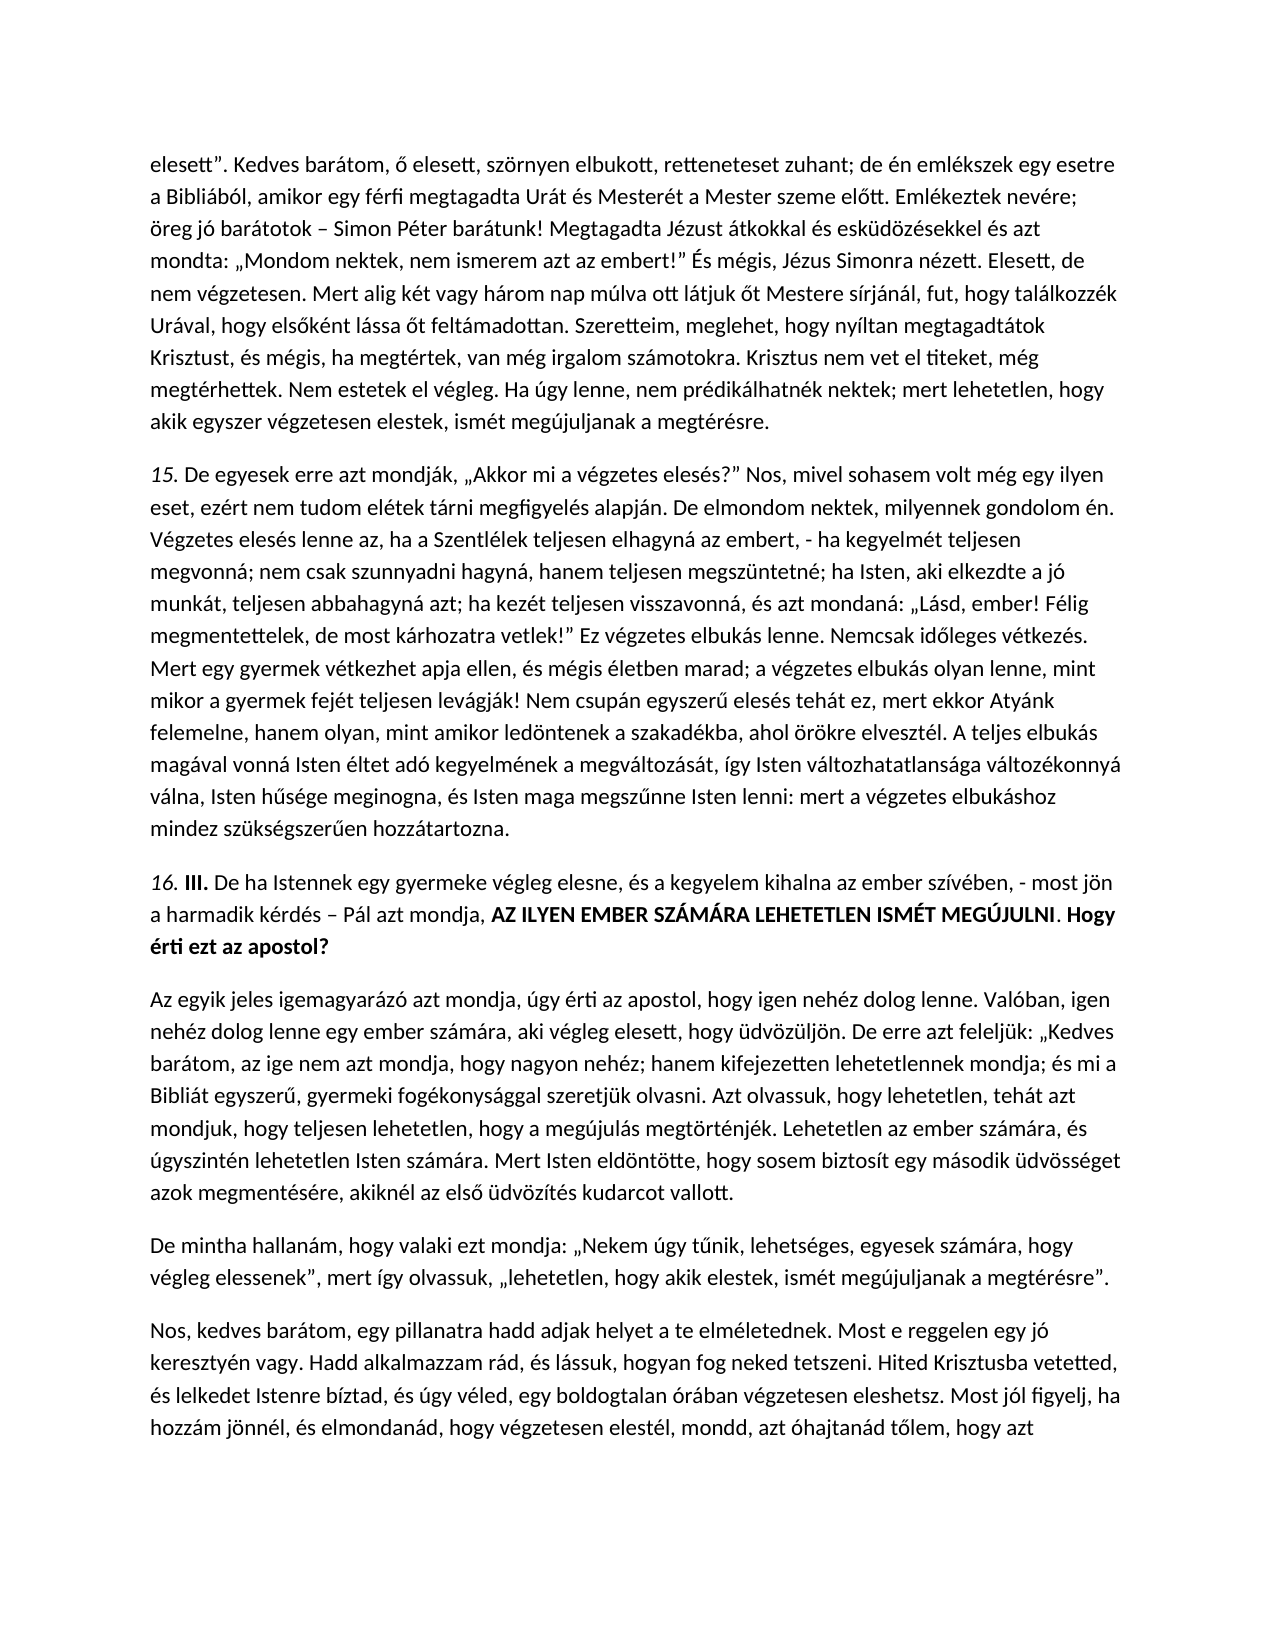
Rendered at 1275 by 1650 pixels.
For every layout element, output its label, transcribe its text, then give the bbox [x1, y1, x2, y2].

text 16. III. De ha Istennek egy gyermeke végleg elesne, és a kegyelem kihalna az ember szívében, - most jön a harmadik kérdés – Pál azt mondja, AZ ILYEN EMBER SZÁMÁRA LEHETETLEN ISMÉT MEGÚJULNI. Hogy érti ezt az apostol? [150, 868, 1125, 960]
text 15. De egyesek erre azt mondják, „Akkor mi a végzetes elesés?” Nos, mivel sohasem volt még egy ilyen eset, ezért nem tudom elétek tárni megfigyelés alapján. De elmondom nektek, milyennek gondolom én. Végzetes elesés lenne az, ha a Szentlélek teljesen elhagyná az embert, - ha kegyelmét teljesen megvonná; nem csak szunnyadni hagyná, hanem teljesen megszüntetné; ha Isten, aki elkezdte a jó munkát, teljesen abbahagyná azt; ha kezét teljesen visszavonná, és azt mondaná: „Lásd, ember! Félig megmentettelek, de most kárhozatra vetlek!” Ez végzetes elbukás lenne. Nemcsak időleges vétkezés. Mert egy gyermek vétkezhet apja ellen, és mégis életben marad; a végzetes elbukás olyan lenne, mint mikor a gyermek fejét teljesen levágják! Nem csupán egyszerű elesés tehát ez, mert ekkor Atyánk felemelne, hanem olyan, mint amikor ledöntenek a szakadékba, ahol örökre elvesztél. A teljes elbukás magával vonná Isten éltet adó kegyelmének a megváltozását, így Isten változhatatlansága változékonnyá válna, Isten hűsége meginogna, és Isten maga megszűnne Isten lenni: mert a végzetes elbukáshoz mindez szükségszerűen hozzátartozna. [150, 461, 1125, 843]
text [150, 150, 1125, 436]
text De mintha hallanám, hogy valaki ezt mondja: „Nekem úgy tűnik, lehetséges, egyesek számára, hogy végleg elessenek”, mert így olvassuk, „lehetetlen, hogy akik elestek, ismét megújuljanak a megtérésre”. [150, 1231, 1125, 1291]
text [150, 1316, 1125, 1441]
text Az egyik jeles igemagyarázó azt mondja, úgy érti az apostol, hogy igen nehéz dolog lenne. Valóban, igen nehéz dolog lenne egy ember számára, aki végleg elesett, hogy üdvözüljön. De erre azt feleljük: „Kedves barátom, az ige nem azt mondja, hogy nagyon nehéz; hanem kifejezetten lehetetlennek mondja; és mi a Bibliát egyszerű, gyermeki fogékonysággal szeretjük olvasni. Azt olvassuk, hogy lehetetlen, tehát azt mondjuk, hogy teljesen lehetetlen, hogy a megújulás megtörténjék. Lehetetlen az ember számára, és úgyszintén lehetetlen Isten számára. Mert Isten eldöntötte, hogy sosem biztosít egy második üdvösséget azok megmentésére, akiknél az első üdvözítés kudarcot vallott. [150, 985, 1125, 1206]
